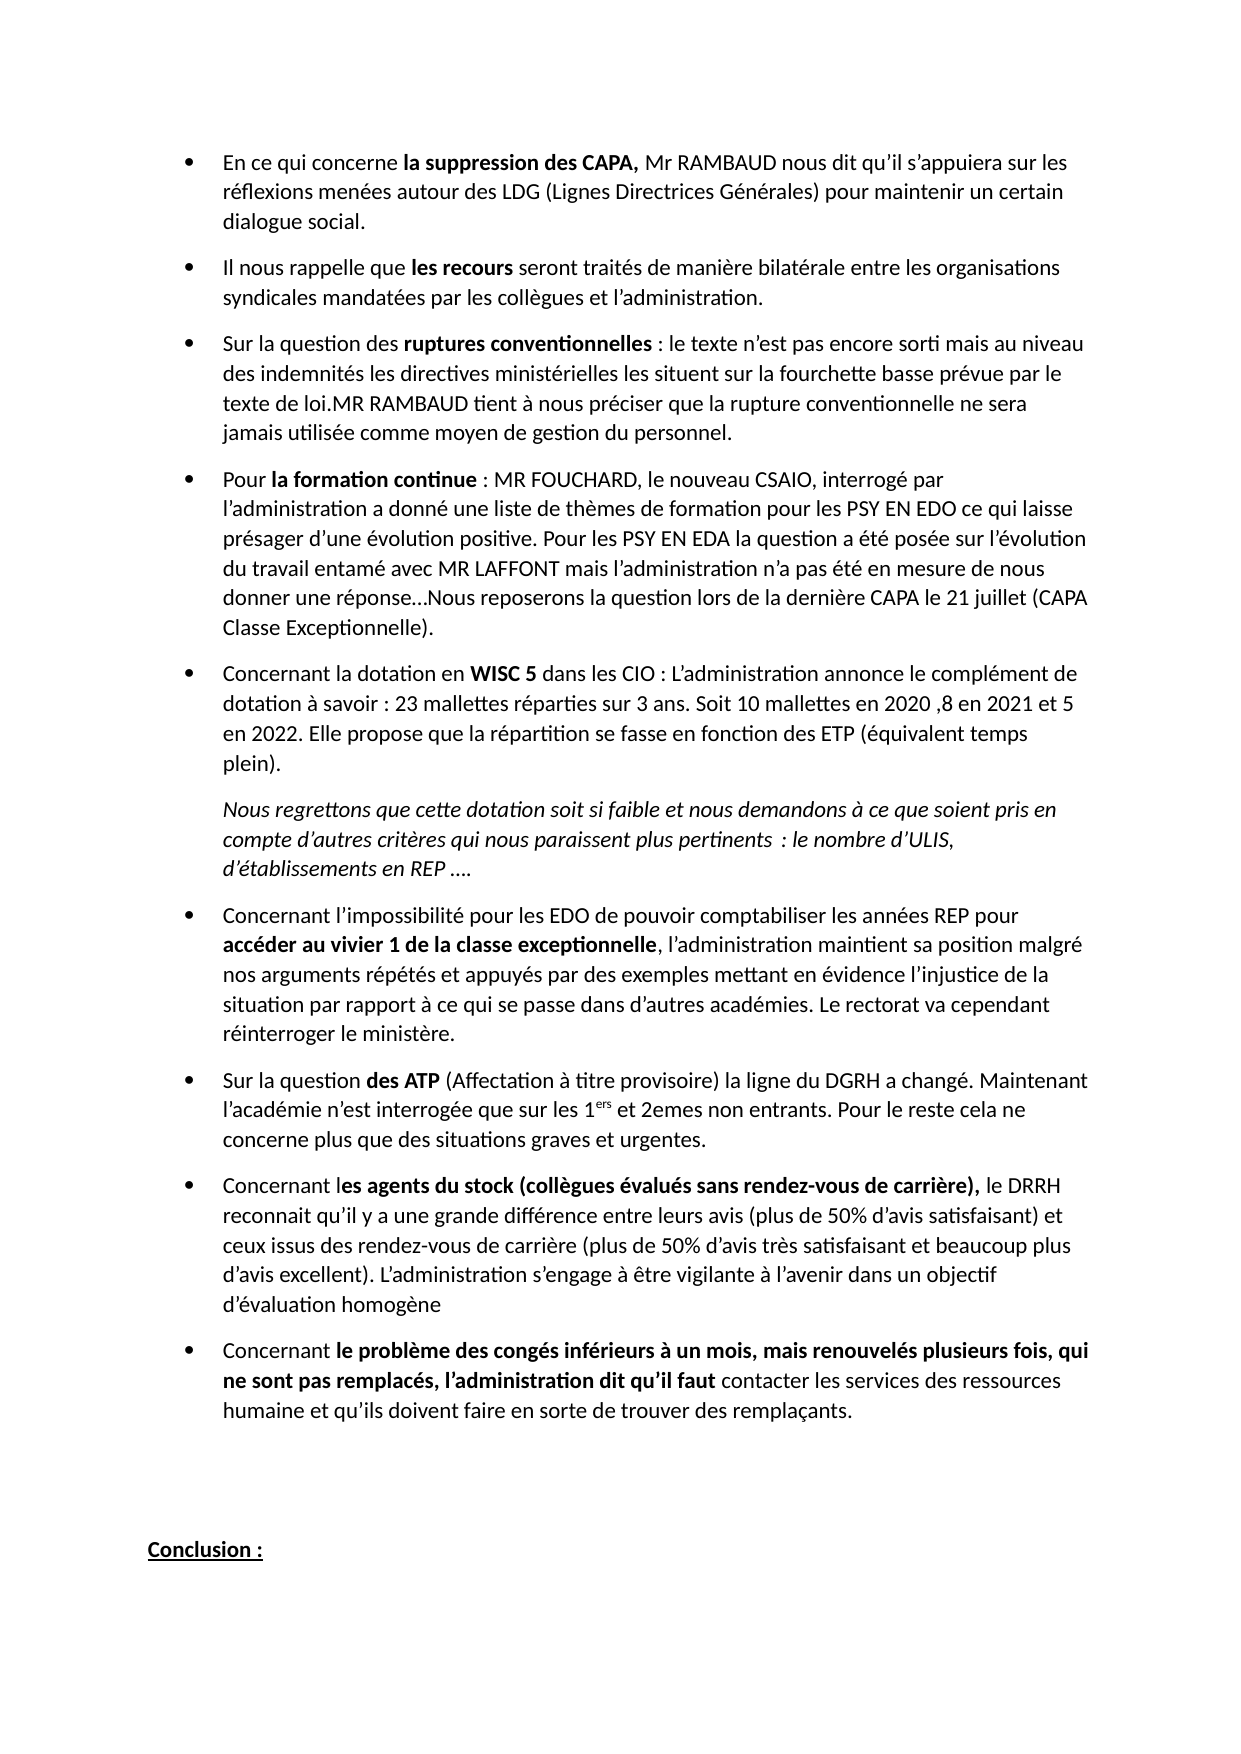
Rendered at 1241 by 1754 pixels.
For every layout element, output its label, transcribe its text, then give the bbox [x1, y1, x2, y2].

list Concernant l’impossibilité pour les EDO de pouvoir comptabiliser les années REP pour accéder au vivier 1 de la classe exceptionnelle, l’administration maintient sa position malgré nos arguments répétés et appuyés par des exemples mettant en évidence l’injustice de la situation par rapport à ce qui se passe dans d’autres académies. Le rectorat va cependant réinterroger le ministère. [185, 901, 1093, 1047]
list En ce qui concerne la suppression des CAPA, Mr RAMBAUD nous dit qu’il s’appuiera sur les réflexions menées autour des LDG (Lignes Directrices Générales) pour maintenir un certain dialogue social. [185, 148, 1093, 235]
text Nous regrettons que cette dotation soit si faible et nous demandons à ce que soient pris en compte d’autres critères qui nous paraissent plus pertinents : le nombre d’ULIS, d’établissements en REP …. [223, 795, 1093, 882]
list Sur la question des ATP (Affectation à titre provisoire) la ligne du DGRH a changé. Maintenant l’académie n’est interrogée que sur les 1ers et 2emes non entrants. Pour le reste cela ne concerne plus que des situations graves et urgentes. [185, 1066, 1093, 1153]
list Concernant le problème des congés inférieurs à un mois, mais renouvelés plusieurs fois, qui ne sont pas remplacés, l’administration dit qu’il faut contacter les services des ressources humaine et qu’ils doivent faire en sorte de trouver des remplaçants. [185, 1337, 1093, 1424]
list Pour la formation continue : MR FOUCHARD, le nouveau CSAIO, interrogé par l’administration a donné une liste de thèmes de formation pour les PSY EN EDO ce qui laisse présager d’une évolution positive. Pour les PSY EN EDA la question a été posée sur l’évolution du travail entamé avec MR LAFFONT mais l’administration n’a pas été en mesure de nous donner une réponse…Nous reposerons la question lors de la dernière CAPA le 21 juillet (CAPA Classe Exceptionnelle). [185, 465, 1093, 641]
list Concernant la dotation en WISC 5 dans les CIO : L’administration annonce le complément de dotation à savoir : 23 mallettes réparties sur 3 ans. Soit 10 mallettes en 2020 ,8 en 2021 et 5 en 2022. Elle propose que la répartition se fasse en fonction des ETP (équivalent temps plein). [185, 659, 1093, 777]
list Il nous rappelle que les recours seront traités de manière bilatérale entre les organisations syndicales mandatées par les collègues et l’administration. [185, 253, 1093, 311]
list Sur la question des ruptures conventionnelles : le texte n’est pas encore sorti mais au niveau des indemnités les directives ministérielles les situent sur la fourchette basse prévue par le texte de loi.MR RAMBAUD tient à nous préciser que la rupture conventionnelle ne sera jamais utilisée comme moyen de gestion du personnel. [185, 329, 1093, 446]
text Conclusion : [148, 1535, 1093, 1563]
list Concernant les agents du stock (collègues évalués sans rendez-vous de carrière), le DRRH reconnait qu’il y a une grande différence entre leurs avis (plus de 50% d’avis satisfaisant) et ceux issus des rendez-vous de carrière (plus de 50% d’avis très satisfaisant et beaucoup plus d’avis excellent). L’administration s’engage à être vigilante à l’avenir dans un objectif d’évaluation homogène [185, 1172, 1093, 1318]
